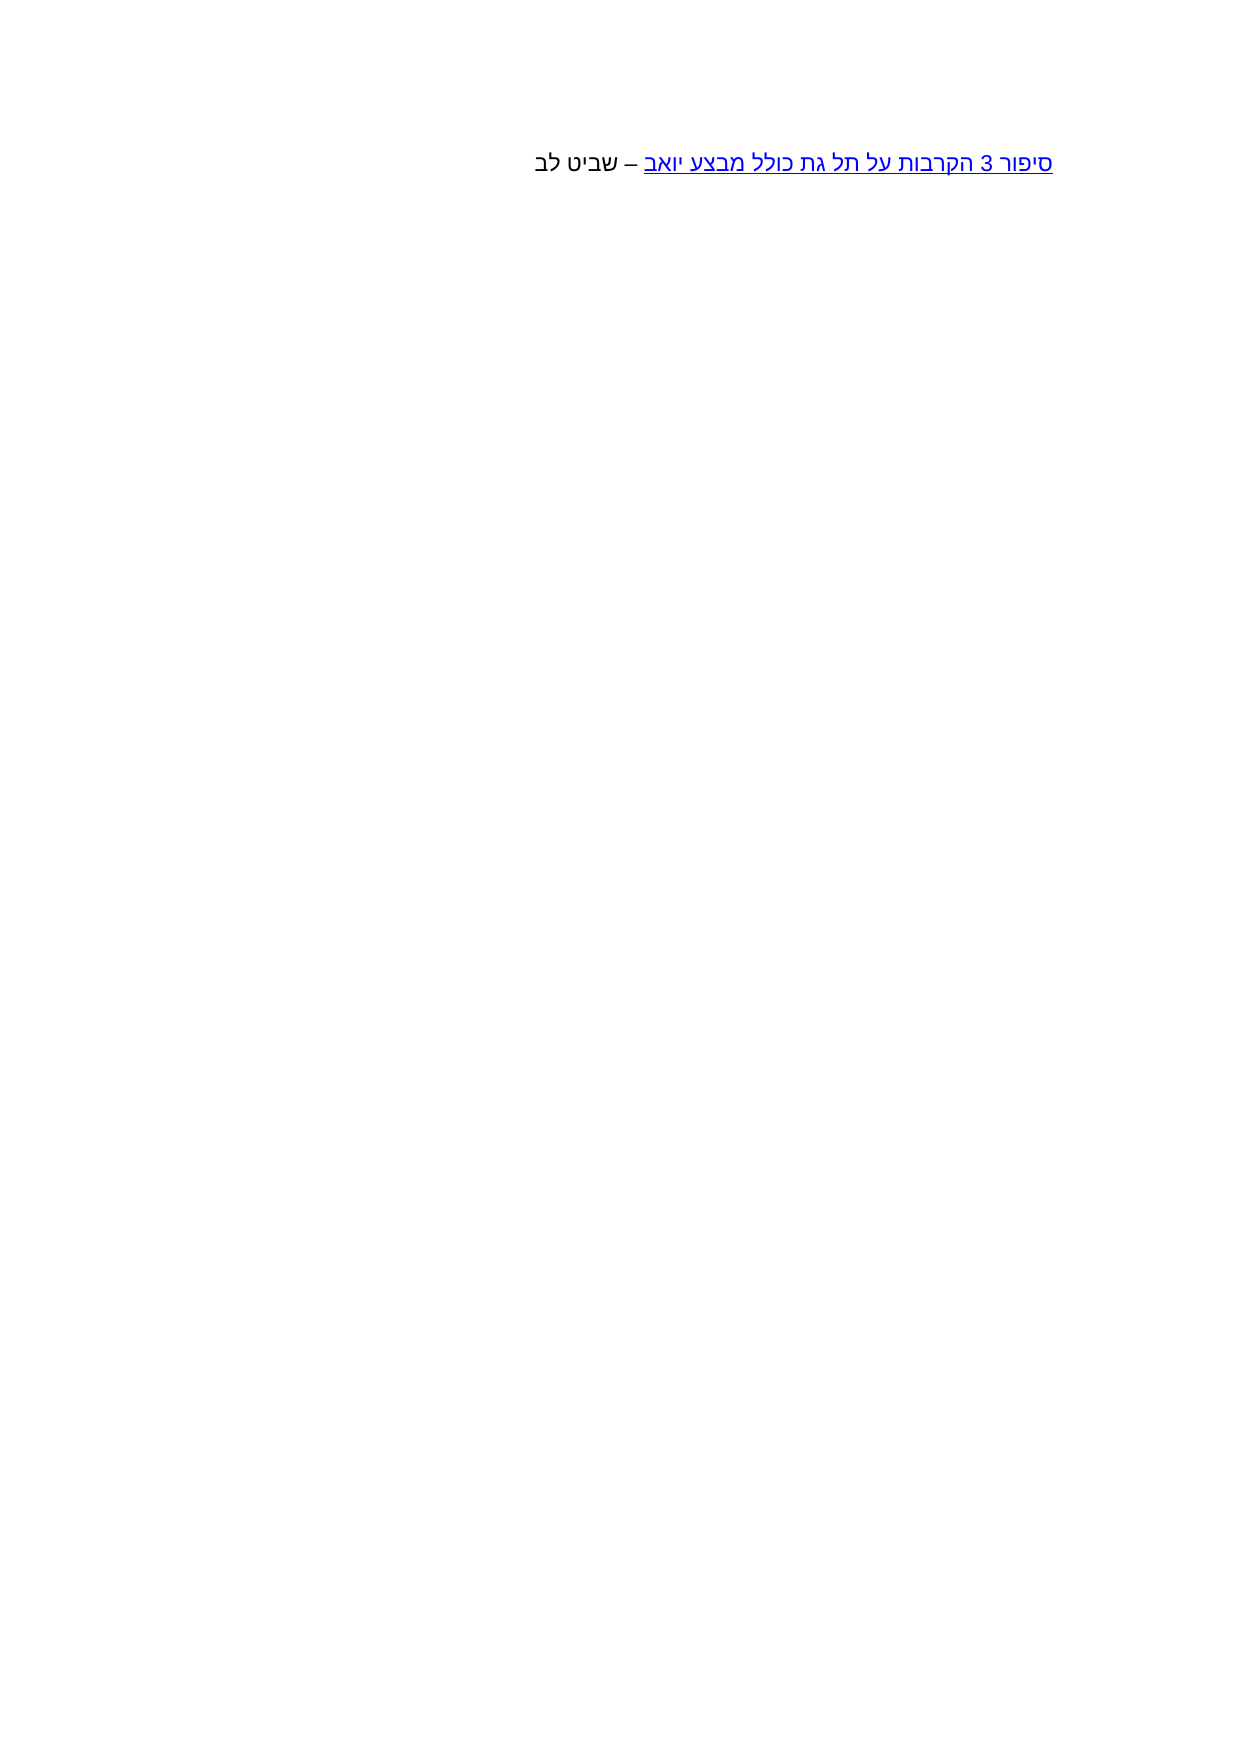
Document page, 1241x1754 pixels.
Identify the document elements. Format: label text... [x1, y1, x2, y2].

text סיפור 3 הקרבות על תל גת כולל מבצע יואב – שביט לב [187, 150, 1053, 176]
